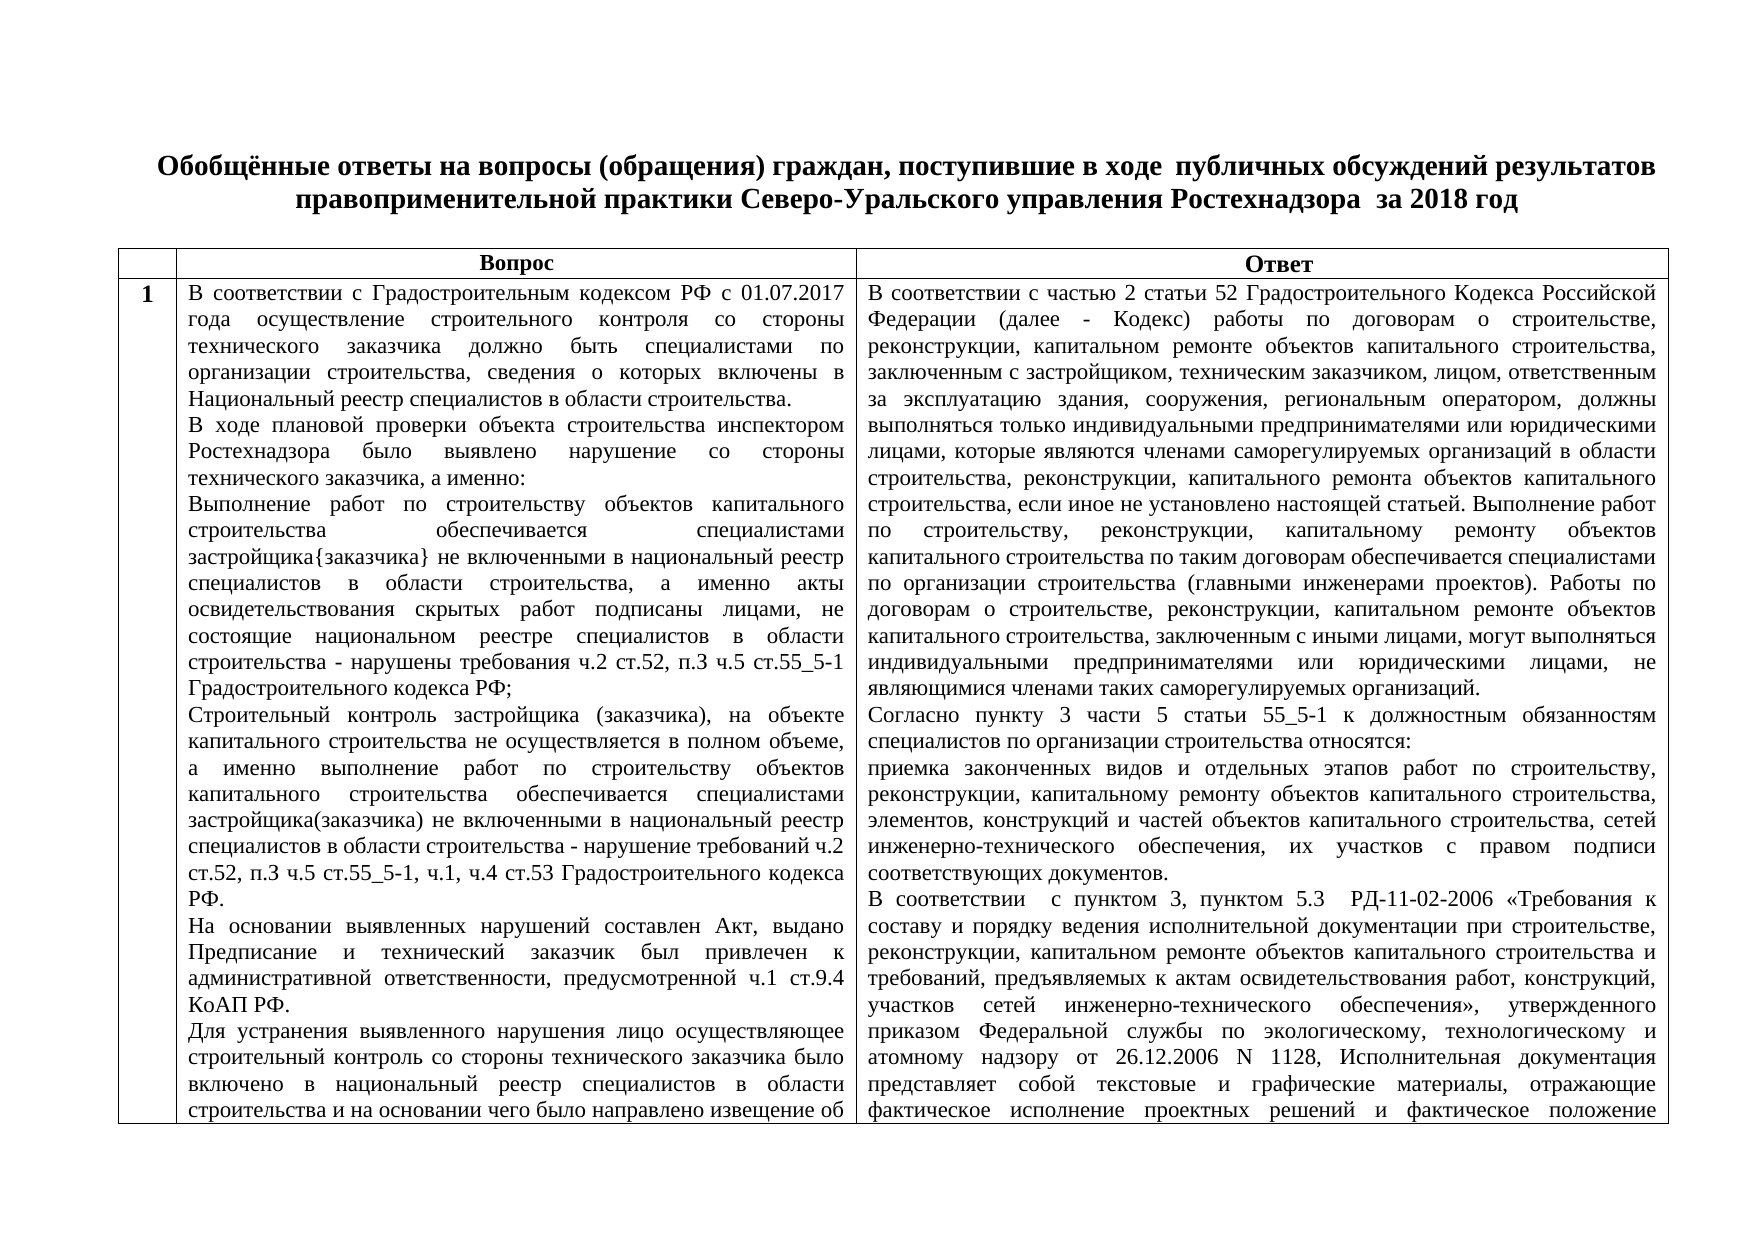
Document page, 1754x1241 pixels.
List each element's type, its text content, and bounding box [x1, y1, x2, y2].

text Обобщённые ответы на вопросы (обращения) граждан, поступившие в ходе публичных обсуждений результатов правоприменительной практики Северо-Уральского управления Ростехнадзора за 2018 год [148, 148, 1665, 215]
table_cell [177, 279, 856, 1122]
table_header [119, 249, 176, 278]
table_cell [857, 279, 1668, 1122]
table_cell 1 [119, 279, 176, 1122]
table_header Вопрос [177, 249, 856, 278]
table_header Ответ [857, 249, 1668, 278]
